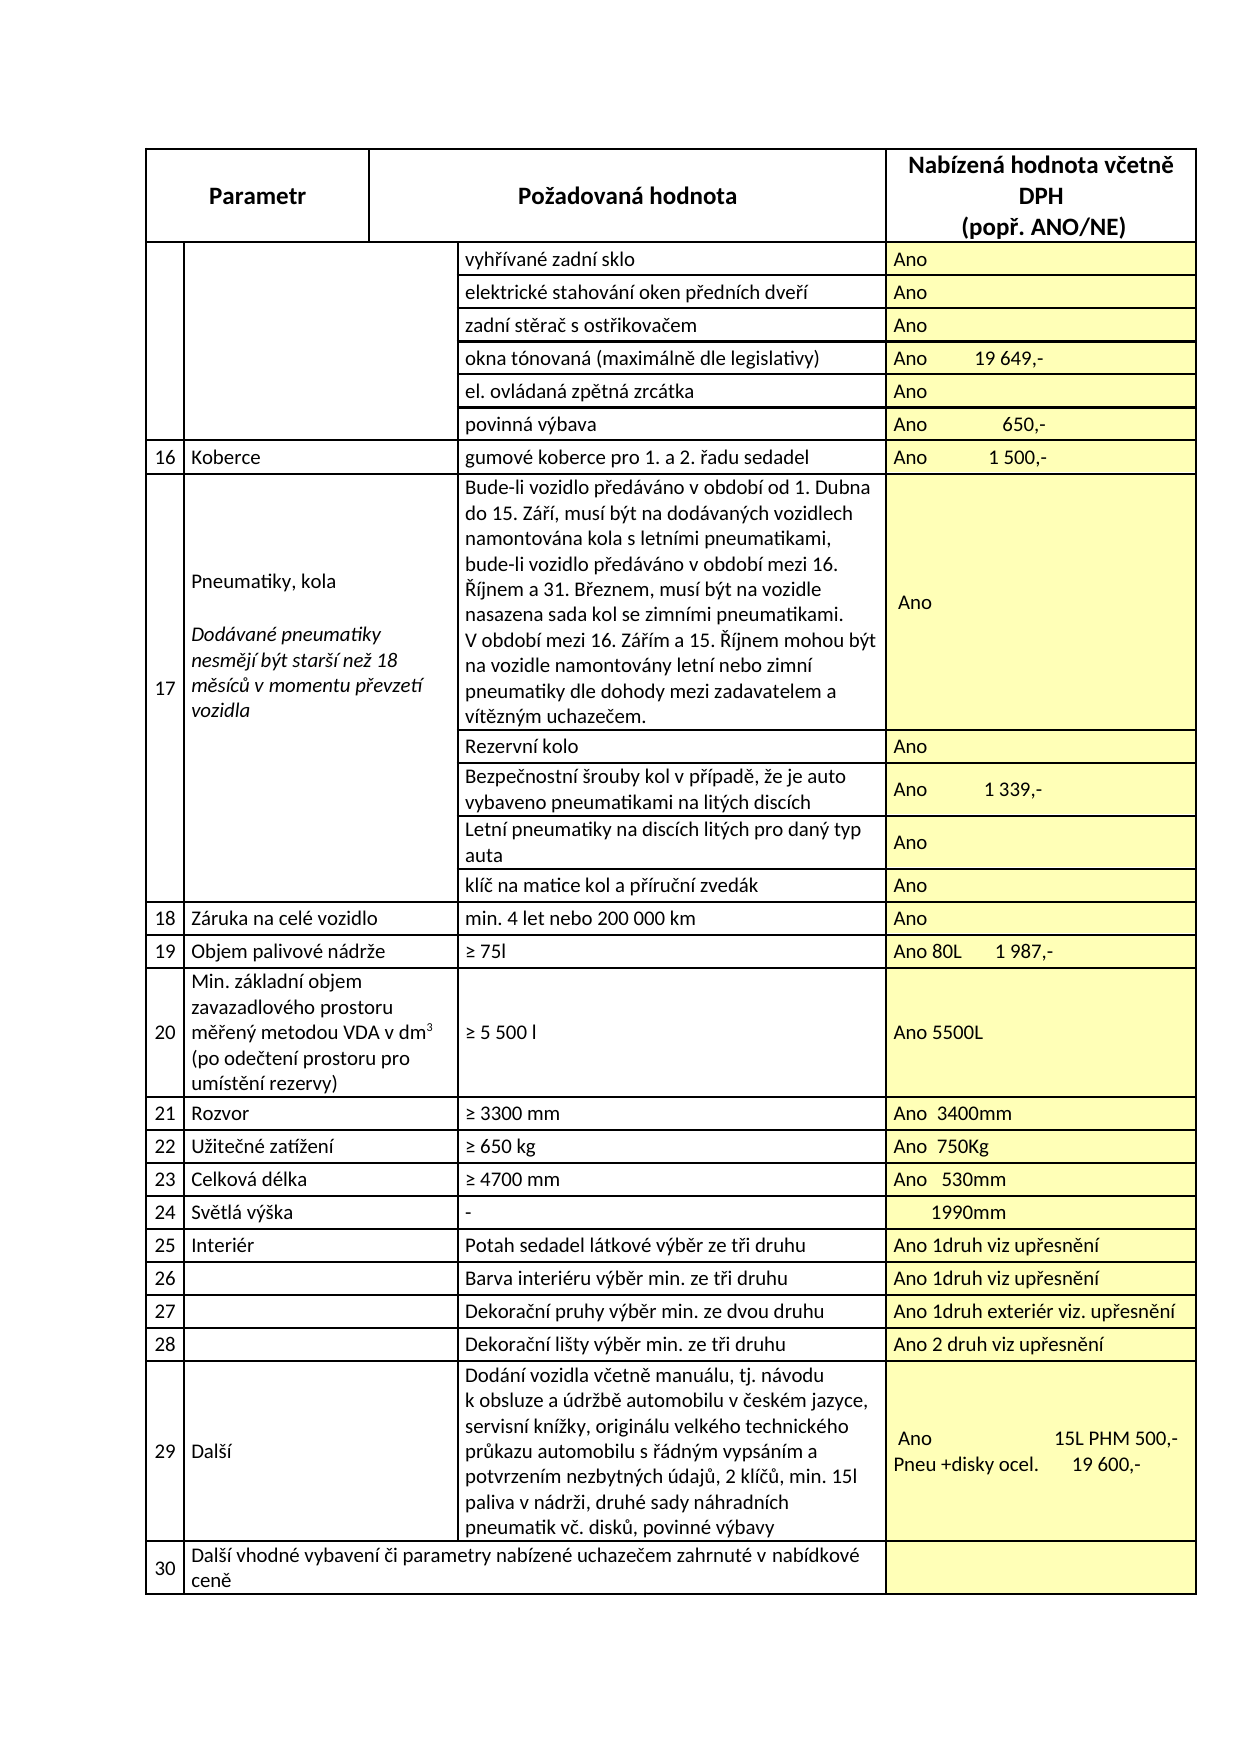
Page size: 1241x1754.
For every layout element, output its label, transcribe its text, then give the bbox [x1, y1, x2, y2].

table_cell Koberce [185, 441, 457, 472]
table_cell ≥ 3300 mm [459, 1098, 885, 1129]
table_cell [185, 1263, 457, 1294]
table_cell Užitečné zatížení [185, 1131, 457, 1162]
table_cell Dodání vozidla včetně manuálu, tj. návodu k obsluze a údržbě automobilu v českém jazyce, servisní knížky, originálu velkého technického průkazu automobilu s řádným vypsáním a potvrzením nezbytných údajů, 2 klíčů, min. 15l paliva v nádrži, druhé sady náhradních pneumatik vč. disků, povinné výbavy [459, 1362, 885, 1540]
table_cell - [459, 1197, 885, 1228]
table_cell 23 [147, 1164, 183, 1195]
table_cell Rezervní kolo [459, 731, 885, 762]
table_cell Ano 1druh exteriér viz. upřesnění [887, 1296, 1195, 1327]
table_cell 28 [147, 1329, 183, 1360]
table_cell [185, 1296, 457, 1327]
table_cell Interiér [185, 1230, 457, 1261]
table_cell 17 [147, 475, 183, 901]
table_cell Bude-li vozidlo předáváno v období od 1. Dubna do 15. Září, musí být na dodávaných vozidlech namontována kola s letními pneumatikami, bude-li vozidlo předáváno v období mezi 16. Říjnem a 31. Březnem, musí být na vozidle nasazena sada kol se zimními pneumatikami. V období mezi 16. Zářím a 15. Říjnem mohou být na vozidle namontovány letní nebo zimní pneumatiky dle dohody mezi zadavatelem a vítězným uchazečem. [459, 475, 885, 729]
table_cell Další vhodné vybavení či parametry nabízené uchazečem zahrnuté v nabídkové ceně [185, 1542, 885, 1593]
table_cell klíč na matice kol a příruční zvedák [459, 870, 885, 901]
table_cell Ano 19 649,- [887, 343, 1195, 373]
table_cell Záruka na celé vozidlo [185, 903, 457, 933]
table_cell ≥ 4700 mm [459, 1164, 885, 1195]
table_cell 1990mm [887, 1197, 1195, 1228]
table_cell 16 [147, 441, 183, 472]
table_cell Ano [887, 375, 1195, 406]
table_header Požadovaná hodnota [370, 150, 885, 241]
table_cell Ano 80L 1 987,- [887, 936, 1195, 967]
table_cell [185, 1329, 457, 1360]
table_cell 22 [147, 1131, 183, 1162]
table_cell Ano 650,- [887, 409, 1195, 439]
table_cell 27 [147, 1296, 183, 1327]
table_cell okna tónovaná (maximálně dle legislativy) [459, 343, 885, 373]
table_cell Ano 750Kg [887, 1131, 1195, 1162]
table_header Nabízená hodnota včetně DPH (popř. ANO/NE) [887, 150, 1195, 241]
table_cell zadní stěrač s ostřikovačem [459, 309, 885, 340]
table_cell elektrické stahování oken předních dveří [459, 276, 885, 307]
table_cell Ano 3400mm [887, 1098, 1195, 1129]
table_cell Ano [887, 817, 1195, 867]
table_cell ≥ 75l [459, 936, 885, 967]
table_cell Dekorační pruhy výběr min. ze dvou druhu [459, 1296, 885, 1327]
table_cell povinná výbava [459, 409, 885, 439]
table_cell 20 [147, 969, 183, 1096]
table_cell Ano [887, 243, 1195, 274]
table_cell Objem palivové nádrže [185, 936, 457, 967]
table_cell Ano 5500L [887, 969, 1195, 1096]
table_cell Ano [887, 903, 1195, 933]
table_cell Ano 1 500,- [887, 441, 1195, 472]
table_cell vyhřívané zadní sklo [459, 243, 885, 274]
table_cell Dekorační lišty výběr min. ze tři druhu [459, 1329, 885, 1360]
table_cell Ano [887, 475, 1195, 729]
table_cell Ano [887, 276, 1195, 307]
table_cell Letní pneumatiky na discích litých pro daný typ auta [459, 817, 885, 867]
table_cell min. 4 let nebo 200 000 km [459, 903, 885, 933]
table_header Parametr [147, 150, 368, 241]
table_cell Barva interiéru výběr min. ze tři druhu [459, 1263, 885, 1294]
table_cell Světlá výška [185, 1197, 457, 1228]
table_cell Rozvor [185, 1098, 457, 1129]
table_cell Další [185, 1362, 457, 1540]
table_cell Celková délka [185, 1164, 457, 1195]
table_cell Ano [887, 870, 1195, 901]
table_cell Ano 1 339,- [887, 764, 1195, 814]
table_cell 29 [147, 1362, 183, 1540]
table_cell ≥ 5 500 l [459, 969, 885, 1096]
table_cell Ano 1druh viz upřesnění [887, 1230, 1195, 1261]
table_cell el. ovládaná zpětná zrcátka [459, 375, 885, 406]
table_cell Potah sedadel látkové výběr ze tři druhu [459, 1230, 885, 1261]
table_cell gumové koberce pro 1. a 2. řadu sedadel [459, 441, 885, 472]
table_cell Ano 15L PHM 500,- Pneu +disky ocel. 19 600,- [887, 1362, 1195, 1540]
table_cell Ano 530mm [887, 1164, 1195, 1195]
table_cell 25 [147, 1230, 183, 1261]
table_cell 26 [147, 1263, 183, 1294]
table_cell 19 [147, 936, 183, 967]
table_cell ≥ 650 kg [459, 1131, 885, 1162]
table_cell Ano 2 druh viz upřesnění [887, 1329, 1195, 1360]
table_cell Ano [887, 309, 1195, 340]
table_cell Bezpečnostní šrouby kol v případě, že je auto vybaveno pneumatikami na litých discích [459, 764, 885, 814]
table_cell 30 [147, 1542, 183, 1593]
table_cell [887, 1542, 1195, 1593]
table_cell Pneumatiky, kola Dodávané pneumatiky nesmějí být starší než 18 měsíců v momentu převzetí vozidla [185, 475, 457, 901]
table_cell Min. základní objem zavazadlového prostoru měřený metodou VDA v dm3 (po odečtení prostoru pro umístění rezervy) [185, 969, 457, 1096]
table_cell 21 [147, 1098, 183, 1129]
table_cell 24 [147, 1197, 183, 1228]
table_cell 18 [147, 903, 183, 933]
table_cell Ano 1druh viz upřesnění [887, 1263, 1195, 1294]
table_cell Ano [887, 731, 1195, 762]
